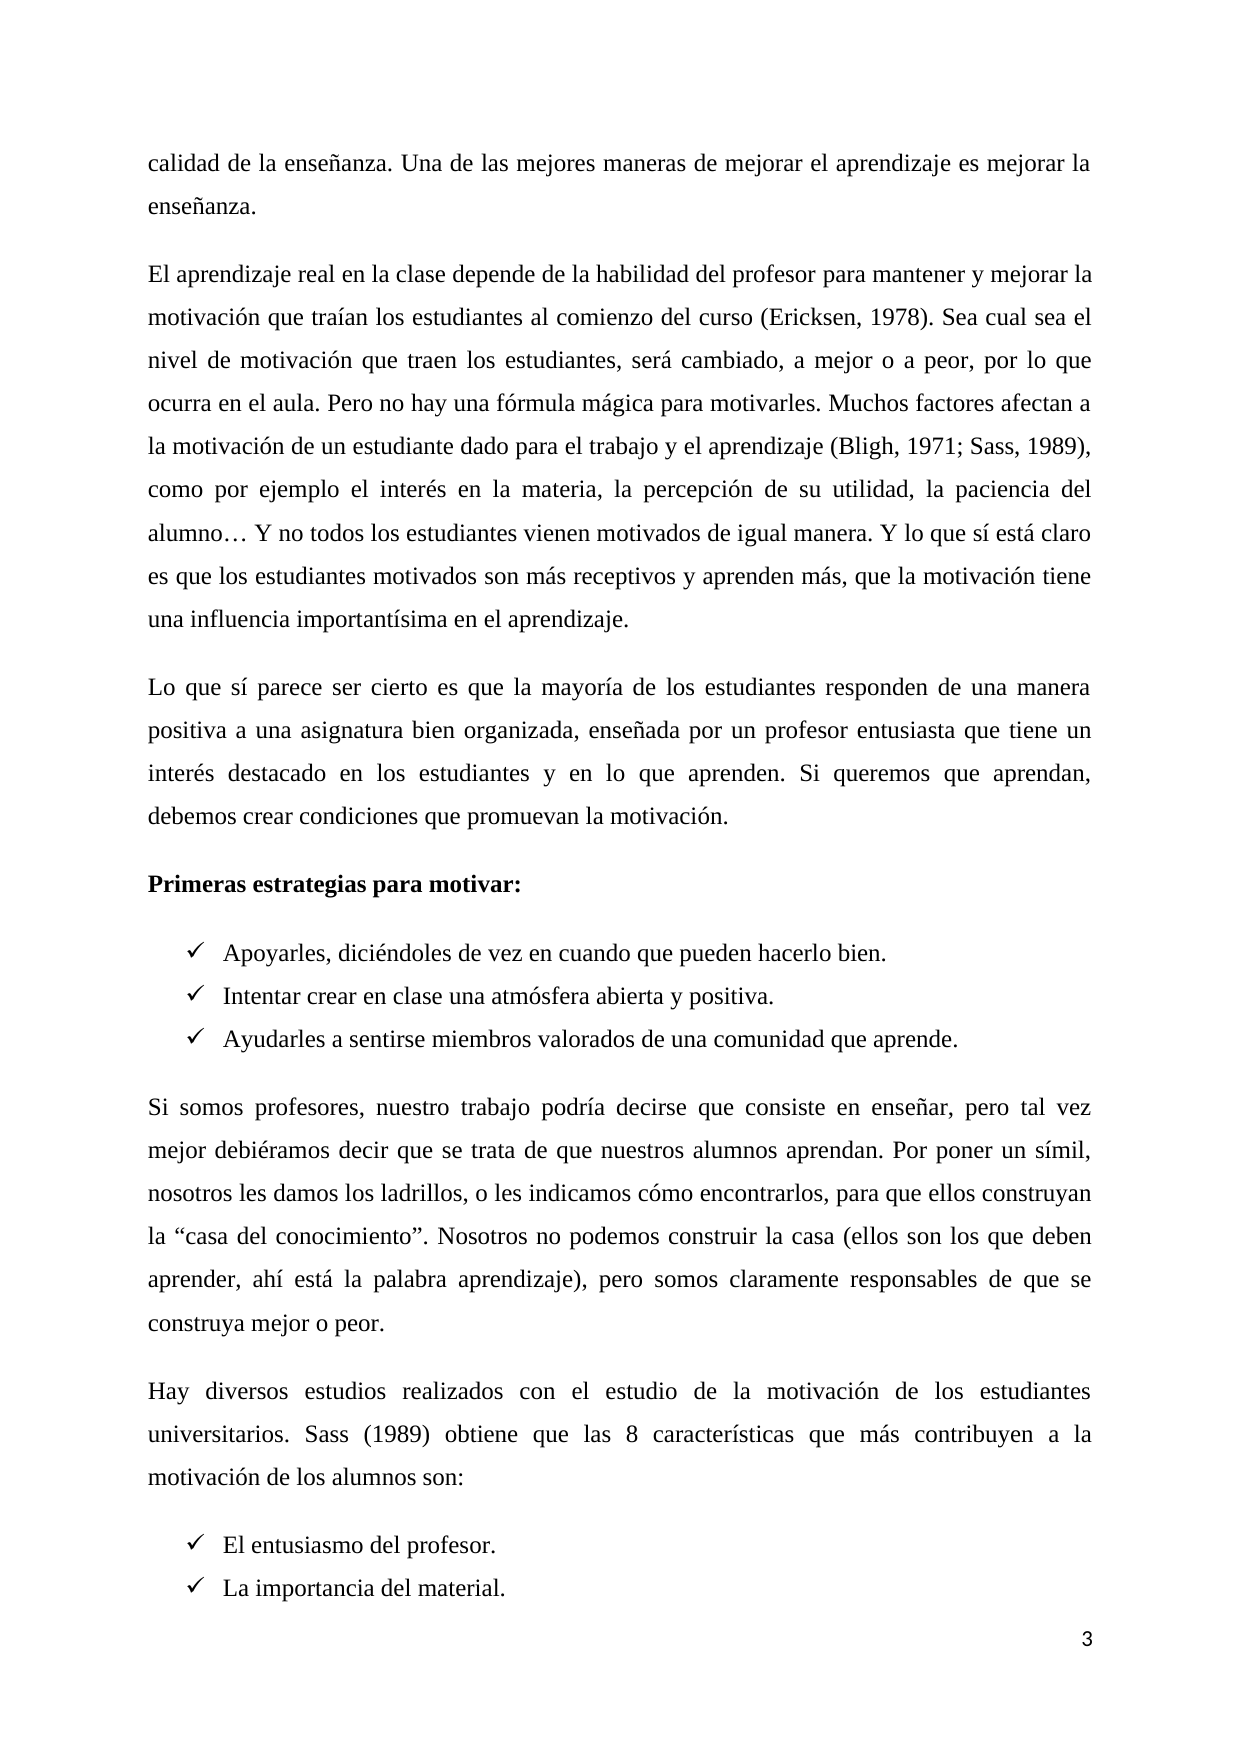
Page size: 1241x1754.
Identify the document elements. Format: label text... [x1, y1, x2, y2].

text Lo que sí parece ser cierto es que la mayoría de los estudiantes responden de una manera positiva a una asignatura bien organizada, enseñada por un profesor entusiasta que tiene un interés destacado en los estudiantes y en lo que aprenden. Si queremos que aprendan, debemos crear condiciones que promuevan la motivación. [148, 672, 1092, 830]
text El aprendizaje real en la clase depende de la habilidad del profesor para mantener y mejorar la motivación que traían los estudiantes al comienzo del curso (Ericksen, 1978). Sea cual sea el nivel de motivación que traen los estudiantes, será cambiado, a mejor o a peor, por lo que ocurra en el aula. Pero no hay una fórmula mágica para motivarles. Muchos factores afectan a la motivación de un estudiante dado para el trabajo y el aprendizaje (Bligh, 1971; Sass, 1989), como por ejemplo el interés en la materia, la percepción de su utilidad, la paciencia del alumno… Y no todos los estudiantes vienen motivados de igual manera. Y lo que sí está claro es que los estudiantes motivados son más receptivos y aprenden más, que la motivación tiene una influencia importantísima en el aprendizaje. [148, 259, 1092, 633]
text Hay diversos estudios realizados con el estudio de la motivación de los estudiantes universitarios. Sass (1989) obtiene que las 8 características que más contribuyen a la motivación de los alumnos son: [148, 1376, 1092, 1491]
list Intentar crear en clase una atmósfera abierta y positiva. [185, 981, 1092, 1009]
list Apoyarles, diciéndoles de vez en cuando que pueden hacerlo bien. [185, 938, 1092, 966]
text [148, 148, 1092, 219]
text Si somos profesores, nuestro trabajo podría decirse que consiste en enseñar, pero tal vez mejor debiéramos decir que se trata de que nuestros alumnos aprendan. Por poner un símil, nosotros les damos los ladrillos, o les indicamos cómo encontrarlos, para que ellos construyan la “casa del conocimiento”. Nosotros no podemos construir la casa (ellos son los que deben aprender, ahí está la palabra aprendizaje), pero somos claramente responsables de que se construya mejor o peor. [148, 1092, 1092, 1336]
list Ayudarles a sentirse miembros valorados de una comunidad que aprende. [185, 1024, 1092, 1053]
text Primeras estrategias para motivar: [148, 869, 1092, 898]
list El entusiasmo del profesor. [185, 1530, 1092, 1559]
list La importancia del material. [185, 1573, 1092, 1602]
